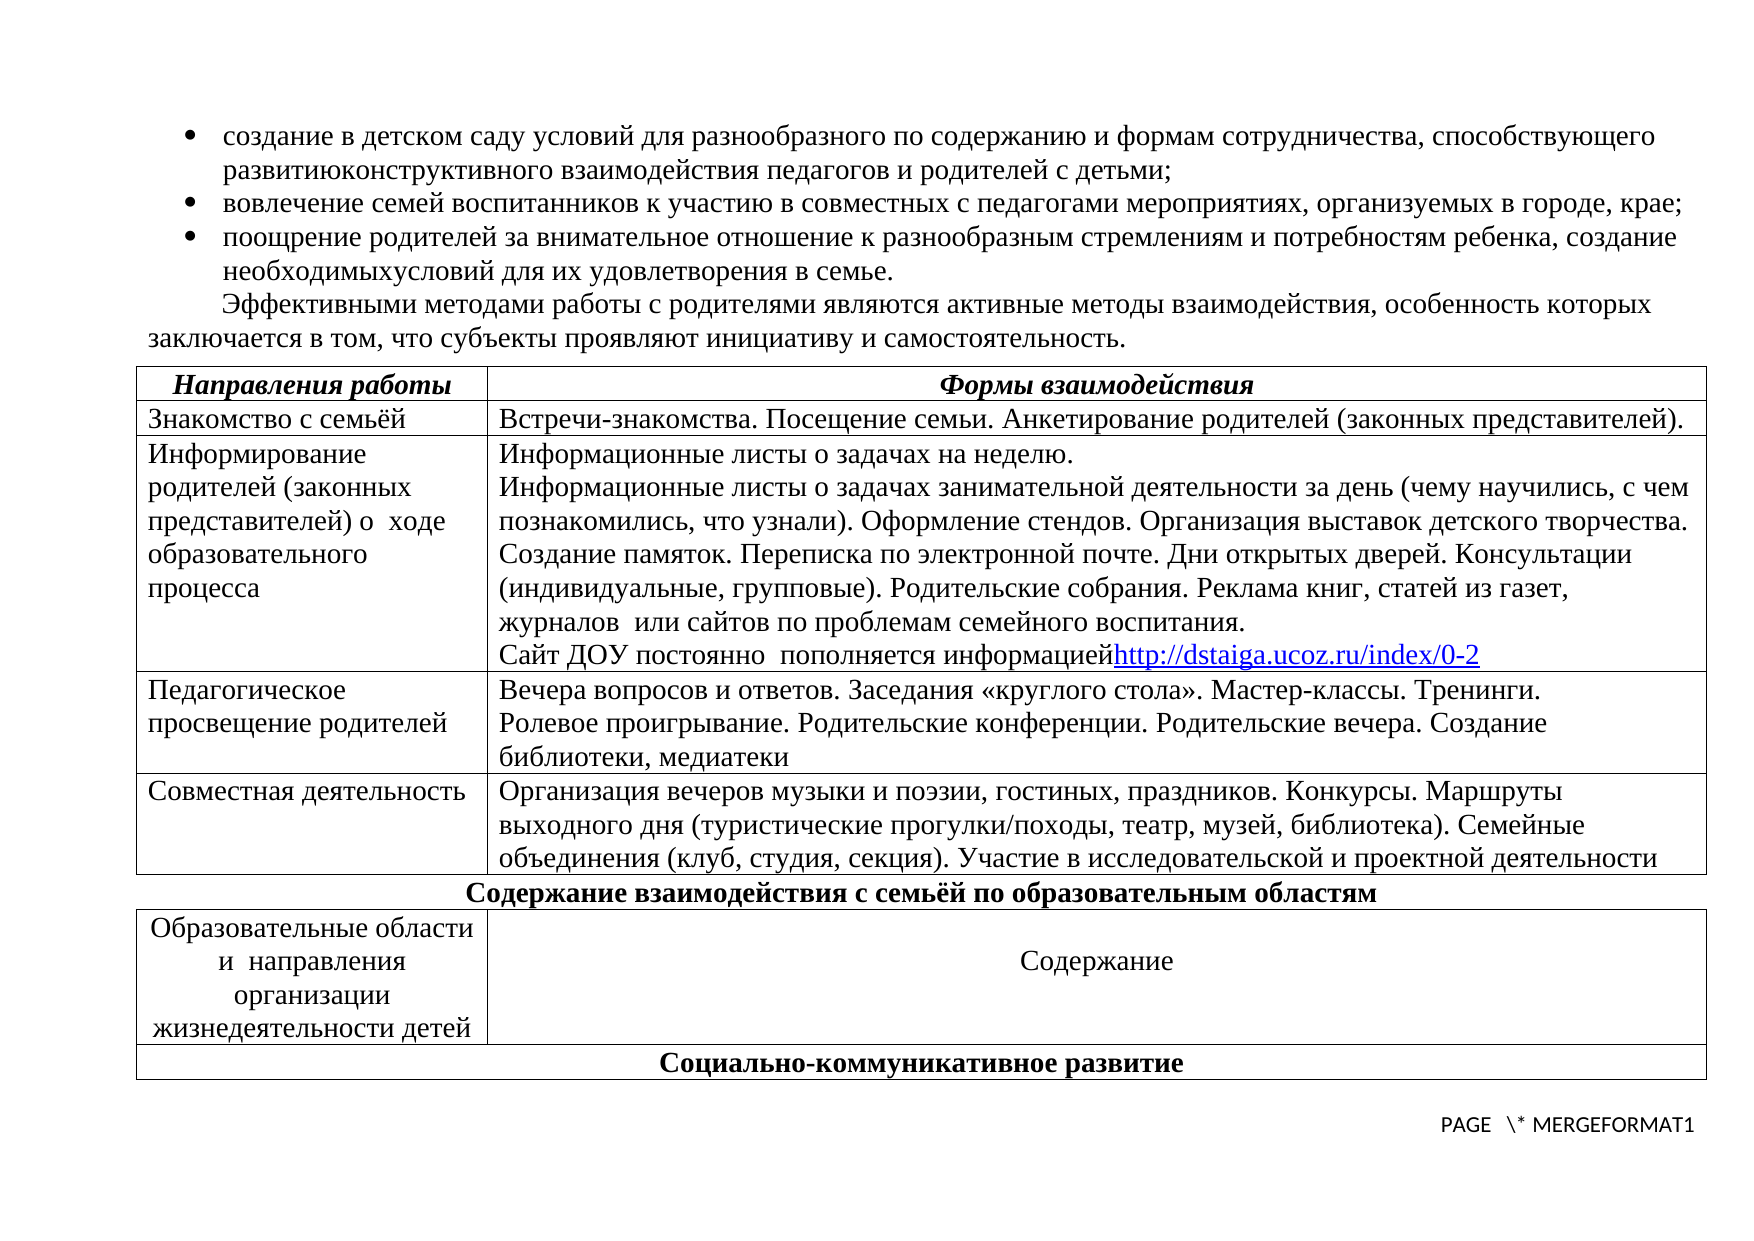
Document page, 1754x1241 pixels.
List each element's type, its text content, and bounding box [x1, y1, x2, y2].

table_cell Информирование родителей (законных представителей) о ходе образовательного процесса [137, 436, 487, 671]
table_cell Педагогическое просвещение родителей [137, 672, 487, 772]
text Эффективными методами работы с родителями являются активные методы взаимодействия, особенность которых [148, 286, 1695, 320]
text Содержание взаимодействия с семьёй по образовательным областям [148, 875, 1695, 909]
table_header Формы взаимодействия [488, 367, 1706, 400]
table_header Содержание [488, 910, 1706, 1044]
table_cell Организация вечеров музыки и поэзии, гостиных, праздников. Конкурсы. Маршруты выходного дня (туристические прогулки/походы, театр, музей, библиотека). Семейные объединения (клуб, студия, секция). Участие в исследовательской и проектной деятельности [488, 774, 1706, 874]
table_header Образовательные области и направления организации жизнедеятельности детей [137, 910, 487, 1044]
table_cell Социально-коммуникативное развитие [137, 1045, 1706, 1078]
list создание в детском саду условий для разнообразного по содержанию и формам сотрудничества, способствующего развитиюконструктивного взаимодействия педагогов и родителей с детьми; [185, 118, 1695, 185]
table_header Направления работы [137, 367, 487, 400]
table_cell Информационные листы о задачах на неделю. Информационные листы о задачах занимательной деятельности за день (чему научились, с чем познакомились, что узнали). Оформление стендов. Организация выставок детского творчества. Создание памяток. Переписка по электронной почте. Дни открытых дверей. Консультации (индивидуальные, групповые). Родительские собрания. Реклама книг, статей из газет, журналов или сайтов по проблемам семейного воспитания. Сайт ДОУ постоянно пополняется информациейhttp://dstaiga.ucoz.ru/index/0-2 [488, 436, 1706, 671]
table_cell Знакомство с семьёй [137, 401, 487, 435]
table_cell Встречи-знакомства. Посещение семьи. Анкетирование родителей (законных представителей). [488, 401, 1706, 435]
list вовлечение семей воспитанников к участию в совместных с педагогами мероприятиях, организуемых в городе, крае; [185, 185, 1695, 219]
table_cell Совместная деятельность [137, 774, 487, 874]
table_cell Вечера вопросов и ответов. Заседания «круглого стола». Мастер-классы. Тренинги. Ролевое проигрывание. Родительские конференции. Родительские вечера. Создание библиотеки, медиатеки [488, 672, 1706, 772]
list поощрение родителей за внимательное отношение к разнообразным стремлениям и потребностям ребенка, создание необходимыхусловий для их удовлетворения в семье. [185, 219, 1695, 286]
text заключается в том, что субъекты проявляют инициативу и самостоятельность. [148, 320, 1695, 353]
